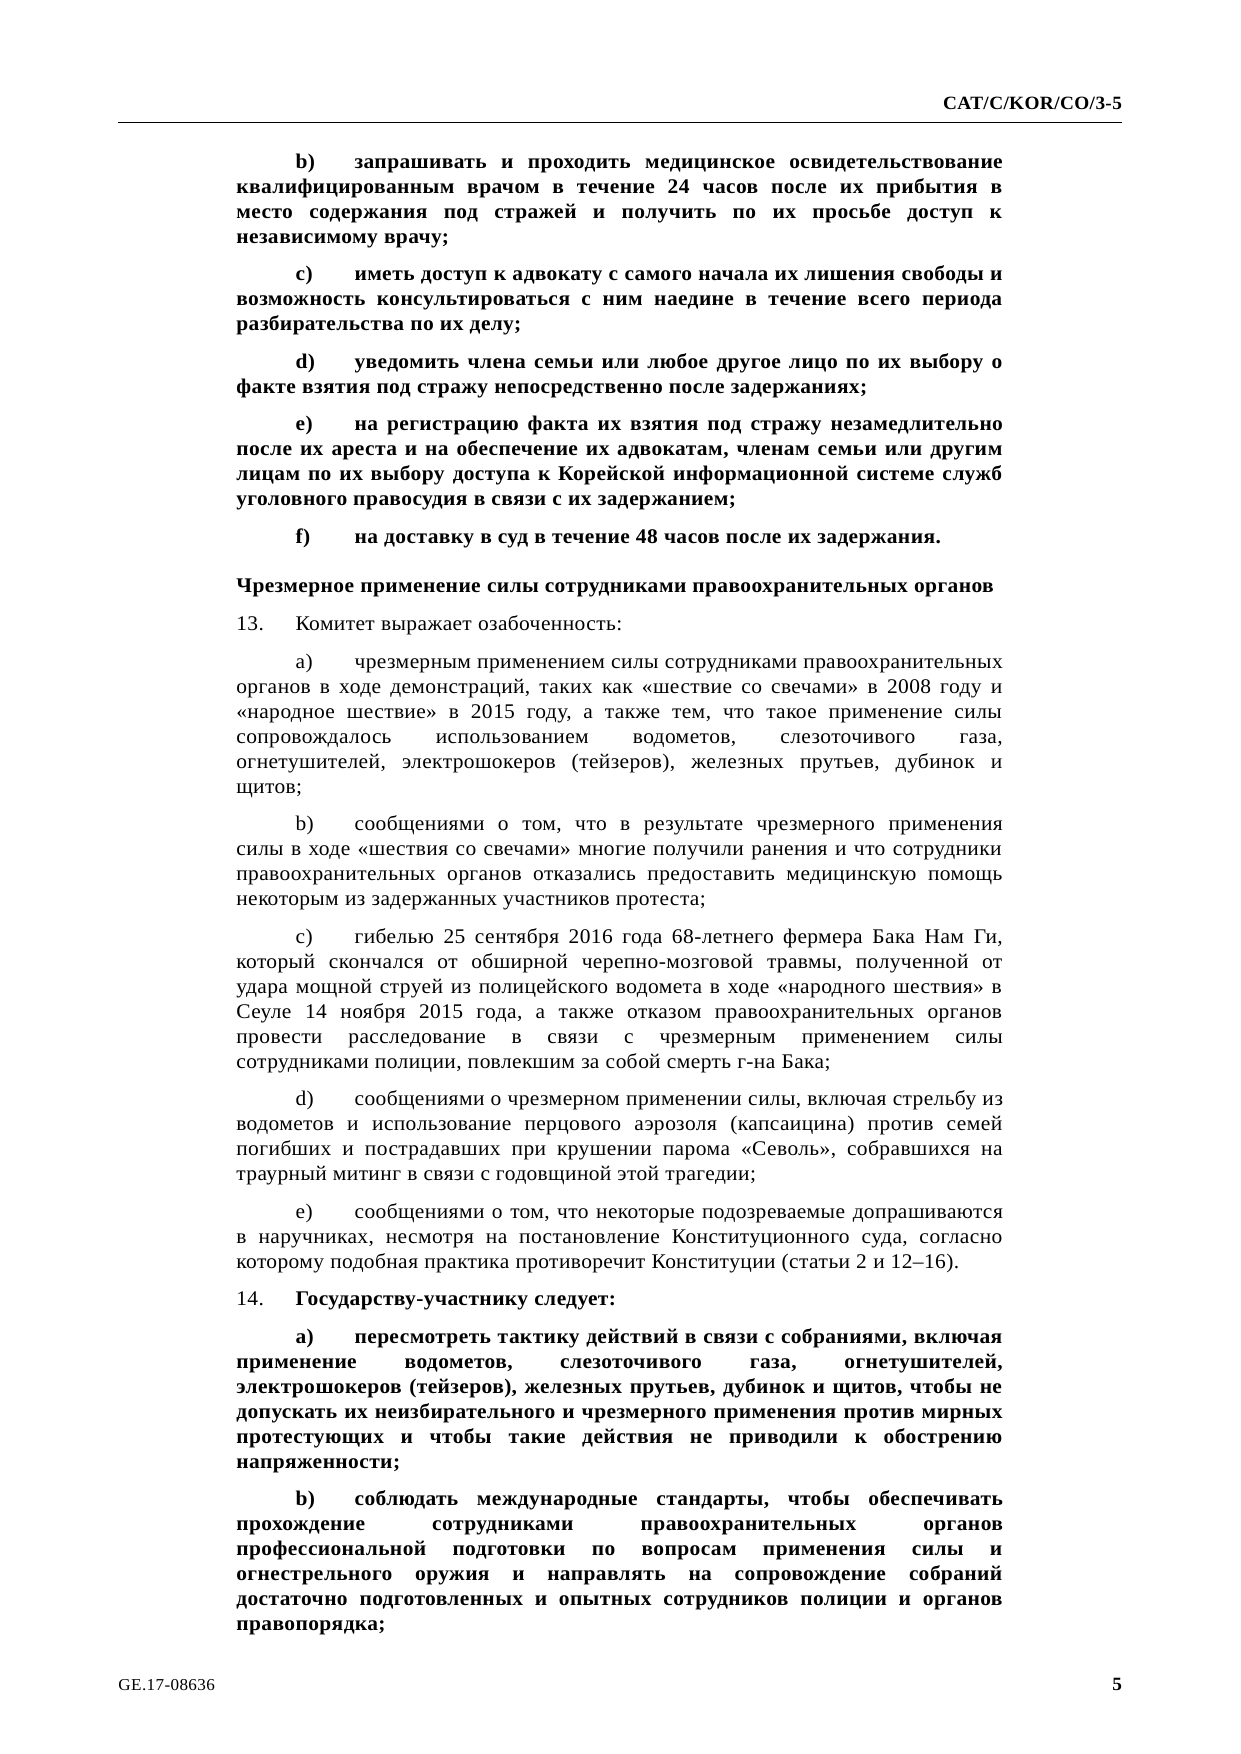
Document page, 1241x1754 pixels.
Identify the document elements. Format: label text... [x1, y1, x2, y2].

text a) пересмотреть тактику действий в связи с собраниями, включая применение водометов, слезоточивого газа, огнетушителей, электрошокеров (тейзеров), железных прутьев, дубинок и щитов, чтобы не допускать их неизбирательного и чрезмерного применения против мирных протестующих и чтобы такие действия не приводили к обострению напряженности; [236, 1323, 1004, 1473]
text a) чрезмерным применением силы сотрудниками правоохранительных органов в ходе демонстраций, таких как «шествие со свечами» в 2008 году и «народное шествие» в 2015 году, а также тем, что такое применение силы сопровождалось использованием водометов, слезоточивого газа, огнетушителей, электрошокеров (тейзеров), железных прутьев, дубинок и щитов; [236, 648, 1004, 798]
text e) на регистрацию факта их взятия под стражу незамедлительно после их ареста и на обеспечение их адвокатам, членам семьи или другим лицам по их выбору доступа к Корейской информационной системе служб уголовного правосудия в связи с их задержанием; [236, 410, 1004, 510]
text b) запрашивать и проходить медицинское освидетельствование квалифицированным врачом в течение 24 часов после их прибытия в место содержания под стражей и получить по их просьбе доступ к независимому врачу; [236, 148, 1004, 248]
text e) сообщениями о том, что некоторые подозреваемые допрашиваются в наручниках, несмотря на постановление Конституционного суда, согласно которому подобная практика противоречит Конституции (статьи 2 и 12–16). [236, 1198, 1004, 1273]
text f) на доставку в суд в течение 48 часов после их задержания. [236, 523, 1004, 548]
text b) сообщениями о том, что в результате чрезмерного применения силы в ходе «шествия со свечами» многие получили ранения и что сотрудники правоохранительных органов отказались предоставить медицинскую помощь некоторым из задержанных участников протеста; [236, 810, 1004, 910]
text Чрезмерное применение силы сотрудниками правоохранительных органов [118, 573, 1004, 598]
text b) соблюдать международные стандарты, чтобы обеспечивать прохождение сотрудниками правоохранительных органов профессиональной подготовки по вопросам применения силы и огнестрельного оружия и направлять на сопровождение собраний достаточно подготовленных и опытных сотрудников полиции и органов правопорядка; [236, 1485, 1004, 1635]
text d) уведомить члена семьи или любое другое лицо по их выбору о факте взятия под стражу непосредственно после задержаниях; [236, 348, 1004, 398]
text d) сообщениями о чрезмерном применении силы, включая стрельбу из водометов и использование перцового аэрозоля (капсаицина) против семей погибших и пострадавших при крушении парома «Севоль», собравшихся на траурный митинг в связи с годовщиной этой трагедии; [236, 1085, 1004, 1185]
text c) гибелью 25 сентября 2016 года 68-летнего фермера Бака Нам Ги, который скончался от обширной черепно-мозговой травмы, полученной от удара мощной струей из полицейского водомета в ходе «народного шествия» в Сеуле 14 ноября 2015 года, а также отказом правоохранительных органов провести расследование в связи с чрезмерным применением силы сотрудниками полиции, повлекшим за собой смерть г-на Бака; [236, 923, 1004, 1073]
text 13. Комитет выражает озабоченность: [236, 610, 1004, 635]
text c) иметь доступ к адвокату с самого начала их лишения свободы и возможность консультироваться с ним наедине в течение всего периода разбирательства по их делу; [236, 260, 1004, 335]
text 14. Государству-участнику следует: [236, 1285, 1004, 1310]
